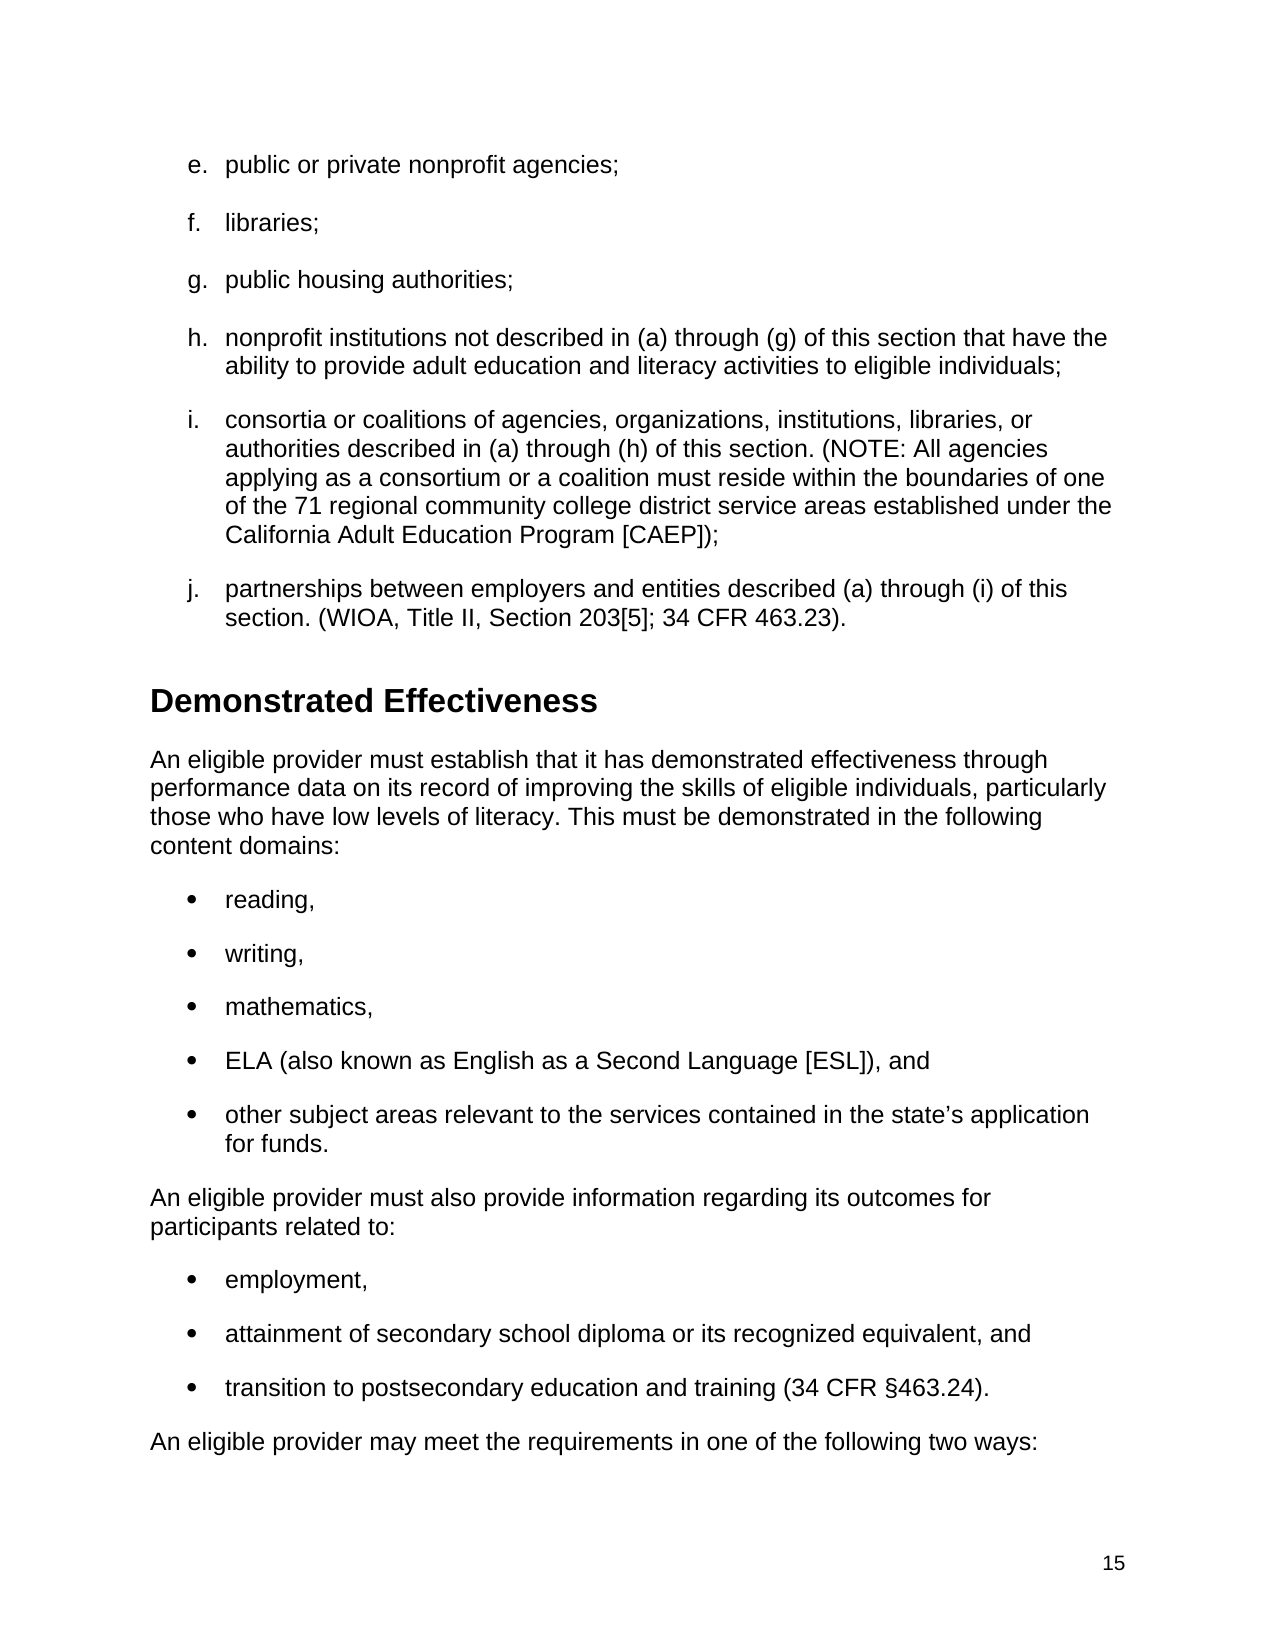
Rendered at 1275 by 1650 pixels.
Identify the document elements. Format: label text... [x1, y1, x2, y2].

list partnerships between employers and entities described (a) through (i) of this section. (WIOA, Title II, Section 203[5]; 34 CFR 463.23). [187, 574, 1125, 631]
list employment, [187, 1265, 1125, 1294]
list transition to postsecondary education and training (34 CFR §463.24). [187, 1373, 1125, 1402]
list writing, [187, 938, 1125, 967]
text An eligible provider may meet the requirements in one of the following two ways: [150, 1427, 1125, 1456]
list public or private nonprofit agencies; [187, 150, 1125, 179]
subtitle Demonstrated Effectiveness [150, 681, 1125, 720]
text An eligible provider must also provide information regarding its outcomes for participants related to: [150, 1183, 1125, 1240]
list ELA (also known as English as a Second Language [ESL]), and [187, 1046, 1125, 1075]
list other subject areas relevant to the services contained in the state’s application for funds. [187, 1100, 1125, 1158]
list reading, [187, 885, 1125, 913]
list consortia or coalitions of agencies, organizations, institutions, libraries, or authorities described in (a) through (h) of this section. (NOTE: All agencies applying as a consortium or a coalition must reside within the boundaries of one of the 71 regional community college district service areas established under the California Adult Education Program [CAEP]); [187, 405, 1125, 549]
list nonprofit institutions not described in (a) through (g) of this section that have the ability to provide adult education and literacy activities to eligible individuals; [187, 322, 1125, 380]
list attainment of secondary school diploma or its recognized equivalent, and [187, 1319, 1125, 1348]
list mathematics, [187, 992, 1125, 1021]
text An eligible provider must establish that it has demonstrated effectiveness through performance data on its record of improving the skills of eligible individuals, particularly those who have low levels of literacy. This must be demonstrated in the following content domains: [150, 745, 1125, 860]
list libraries; [187, 207, 1125, 236]
list public housing authorities; [187, 265, 1125, 294]
